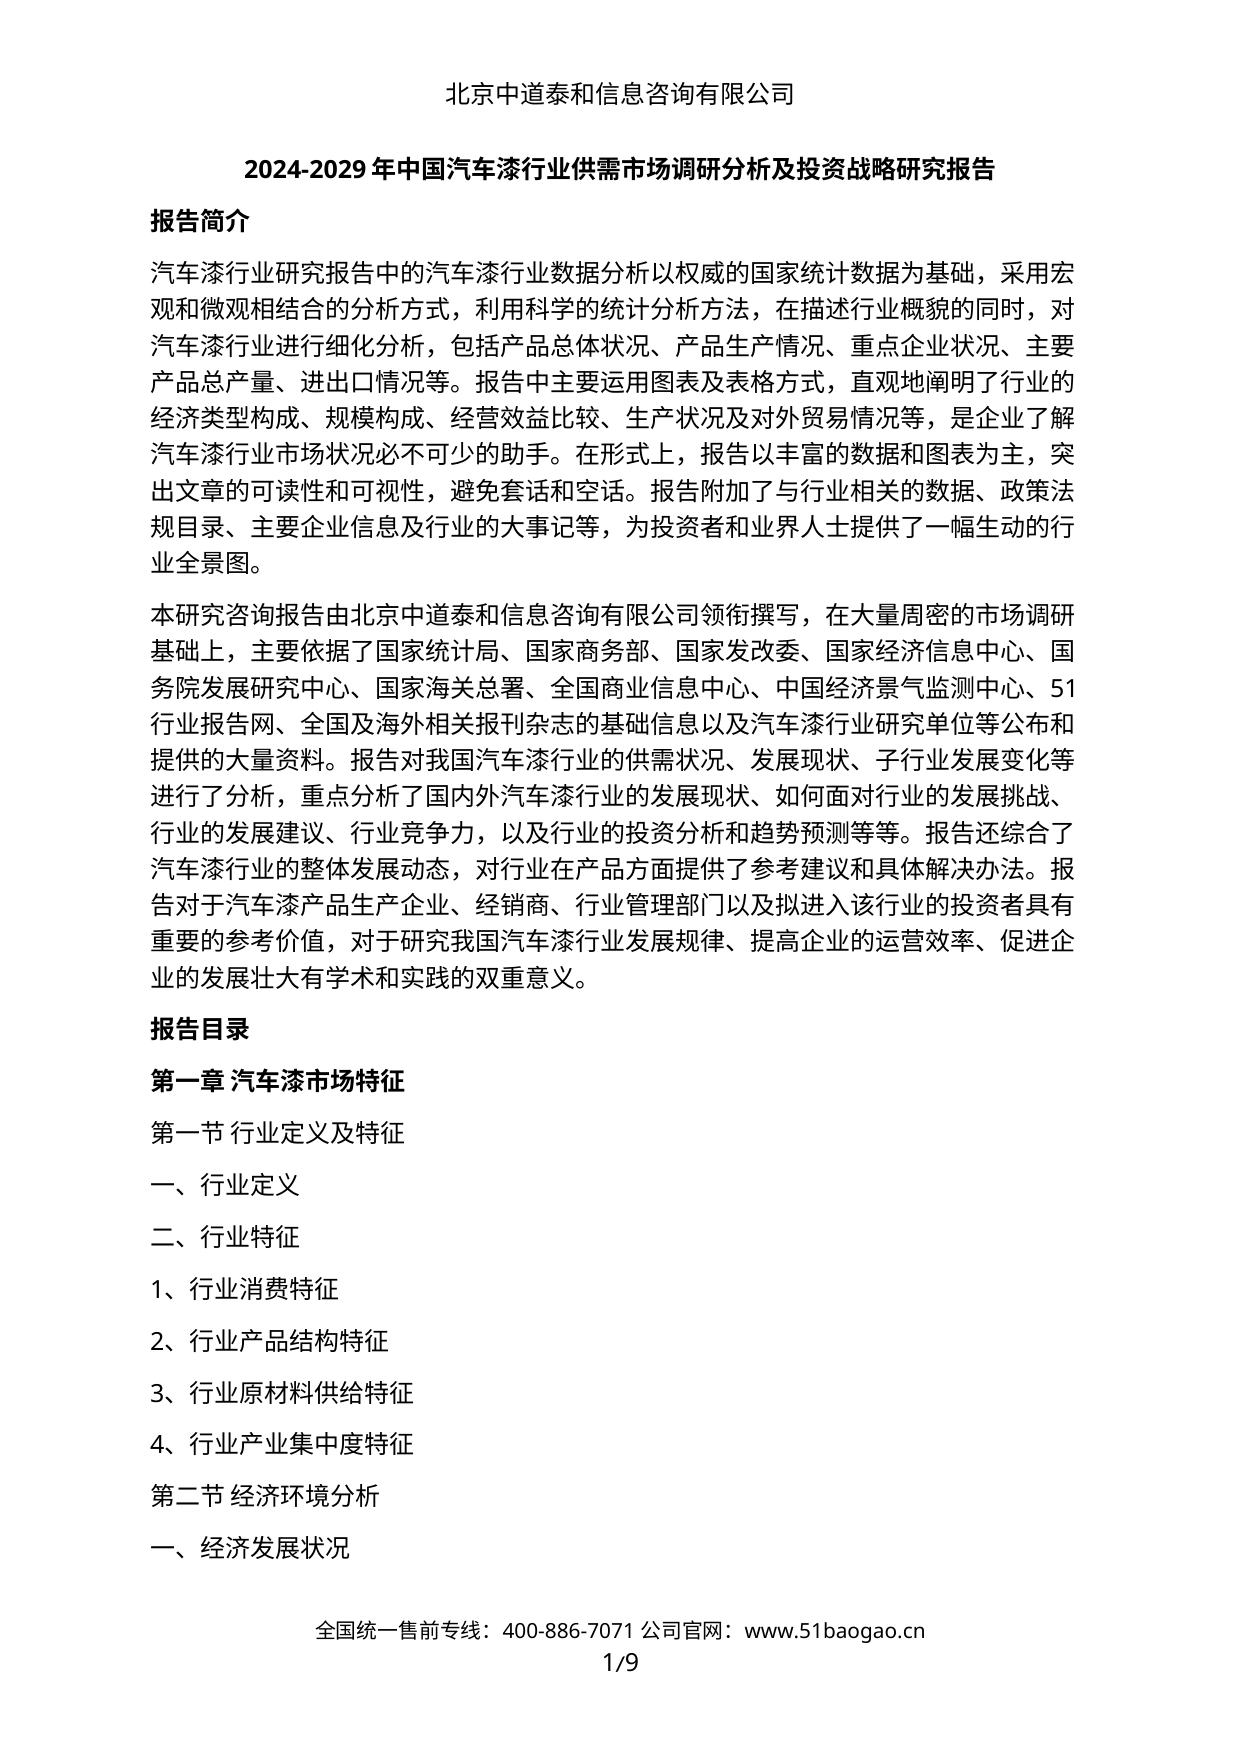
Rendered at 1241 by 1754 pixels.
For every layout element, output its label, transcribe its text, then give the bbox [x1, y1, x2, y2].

text 一、经济发展状况 [150, 1529, 1090, 1565]
text 3、行业原材料供给特征 [150, 1373, 1090, 1409]
text 2024-2029年中国汽车漆行业供需市场调研分析及投资战略研究报告 [150, 150, 1090, 186]
text 报告目录 [150, 1010, 1090, 1046]
text 报告简介 [150, 202, 1090, 238]
text 二、行业特征 [150, 1217, 1090, 1254]
text 第一章 汽车漆市场特征 [150, 1062, 1090, 1098]
text 4、行业产业集中度特征 [150, 1425, 1090, 1461]
text 1、行业消费特征 [150, 1269, 1090, 1306]
text 第二节 经济环境分析 [150, 1477, 1090, 1513]
text 第一节 行业定义及特征 [150, 1114, 1090, 1150]
text 本研究咨询报告由北京中道泰和信息咨询有限公司领衔撰写，在大量周密的市场调研基础上，主要依据了国家统计局、国家商务部、国家发改委、国家经济信息中心、国务院发展研究中心、国家海关总署、全国商业信息中心、中国经济景气监测中心、51行业报告网、全国及海外相关报刊杂志的基础信息以及汽车漆行业研究单位等公布和提供的大量资料。报告对我国汽车漆行业的供需状况、发展现状、子行业发展变化等进行了分析，重点分析了国内外汽车漆行业的发展现状、如何面对行业的发展挑战、行业的发展建议、行业竞争力，以及行业的投资分析和趋势预测等等。报告还综合了汽车漆行业的整体发展动态，对行业在产品方面提供了参考建议和具体解决办法。报告对于汽车漆产品生产企业、经销商、行业管理部门以及拟进入该行业的投资者具有重要的参考价值，对于研究我国汽车漆行业发展规律、提高企业的运营效率、促进企业的发展壮大有学术和实践的双重意义。 [150, 596, 1090, 994]
text 汽车漆行业研究报告中的汽车漆行业数据分析以权威的国家统计数据为基础，采用宏观和微观相结合的分析方式，利用科学的统计分析方法，在描述行业概貌的同时，对汽车漆行业进行细化分析，包括产品总体状况、产品生产情况、重点企业状况、主要产品总产量、进出口情况等。报告中主要运用图表及表格方式，直观地阐明了行业的经济类型构成、规模构成、经营效益比较、生产状况及对外贸易情况等，是企业了解汽车漆行业市场状况必不可少的助手。在形式上，报告以丰富的数据和图表为主，突出文章的可读性和可视性，避免套话和空话。报告附加了与行业相关的数据、政策法规目录、主要企业信息及行业的大事记等，为投资者和业界人士提供了一幅生动的行业全景图。 [150, 254, 1090, 580]
text 一、行业定义 [150, 1166, 1090, 1202]
text 2、行业产品结构特征 [150, 1321, 1090, 1357]
